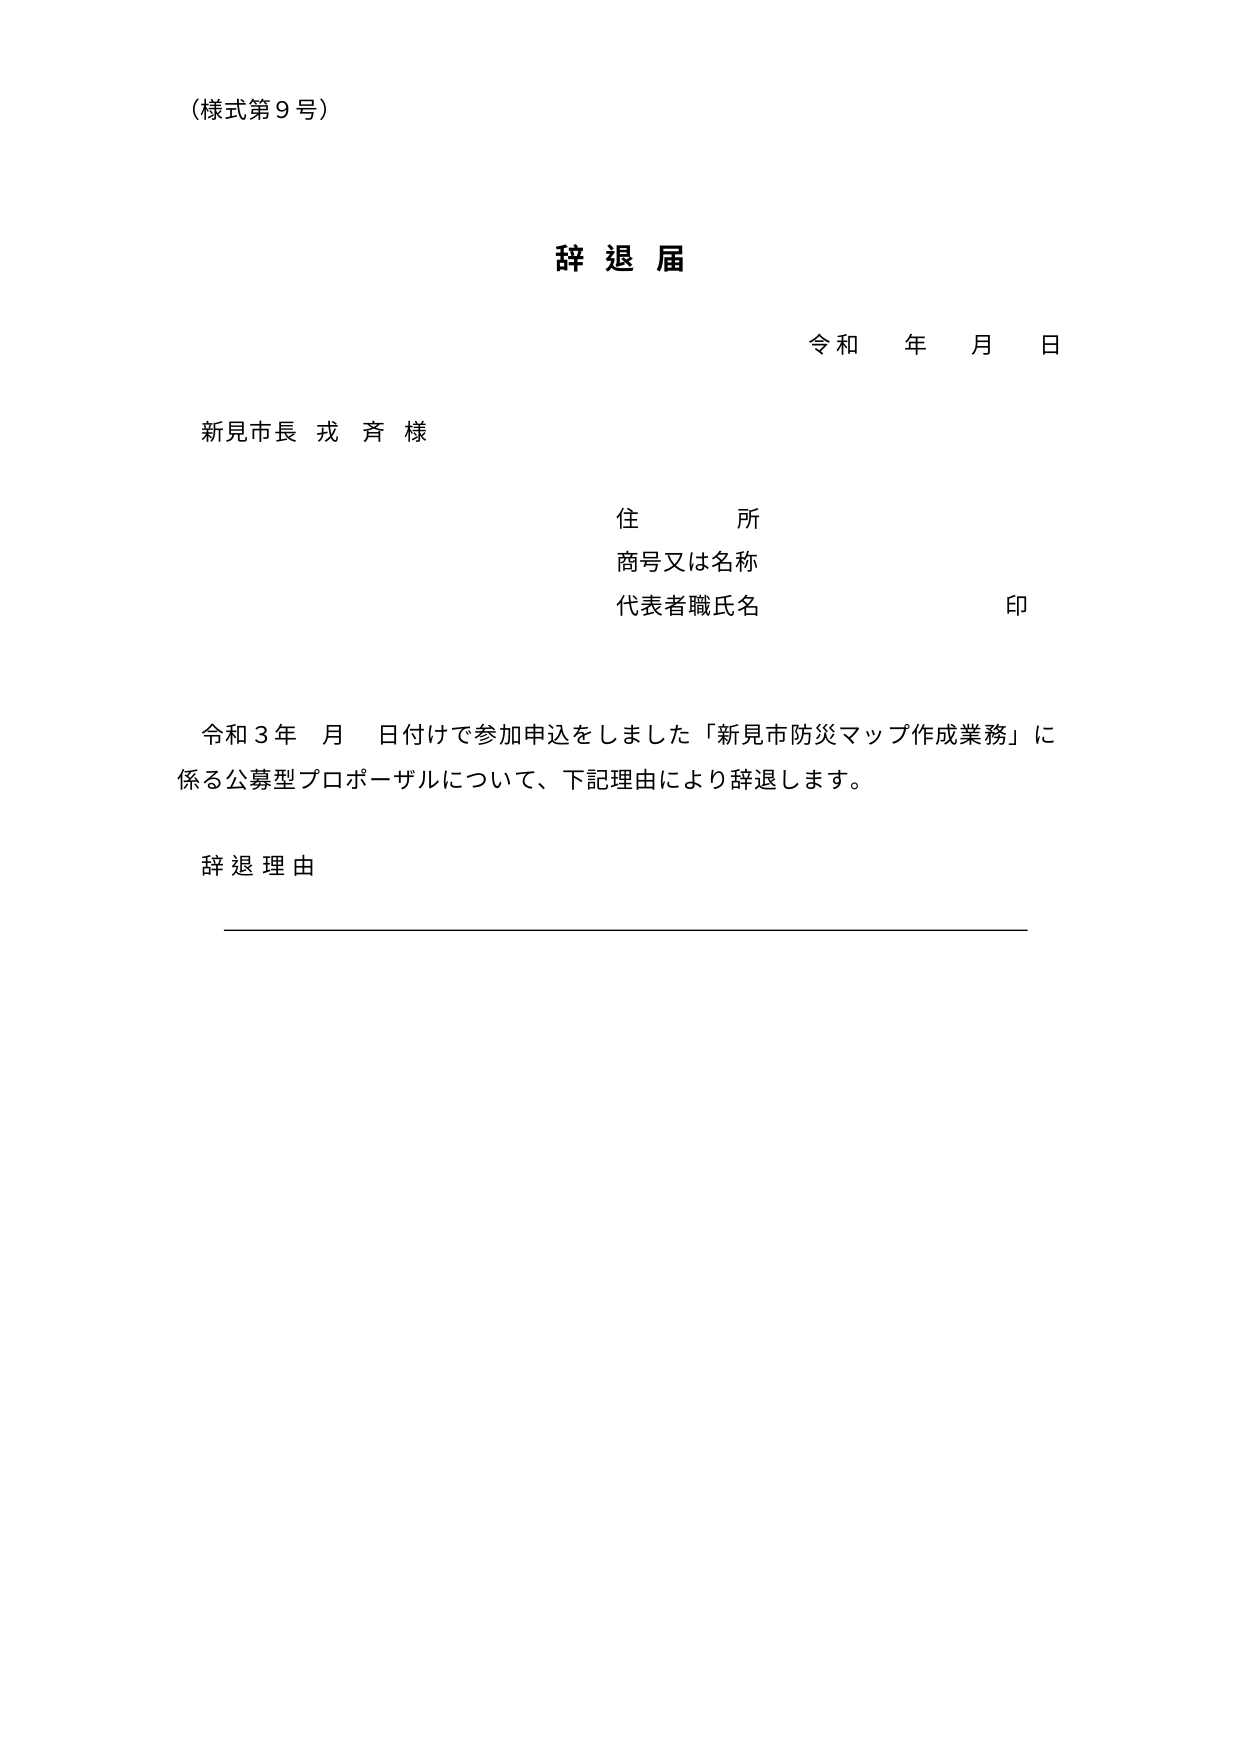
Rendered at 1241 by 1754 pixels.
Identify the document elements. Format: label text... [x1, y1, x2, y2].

text 令和３年 月 日付けで参加申込をしました「新見市防災マップ作成業務」に係る公募型プロポーザルについて、下記理由により辞退します。 [177, 717, 1062, 795]
text （様式第９号） [177, 92, 1140, 126]
subtitle 辞 退 届 [166, 238, 1073, 278]
text 代表者職氏名 印 [616, 588, 1140, 621]
text 住 所 [616, 501, 1140, 534]
text 商号又は名称 [616, 544, 1140, 577]
text 令和 年 月 日 [150, 327, 1062, 360]
text 新見市長 戎 斉 様 [201, 413, 1140, 447]
text 辞 退 理 由 [201, 850, 1140, 881]
